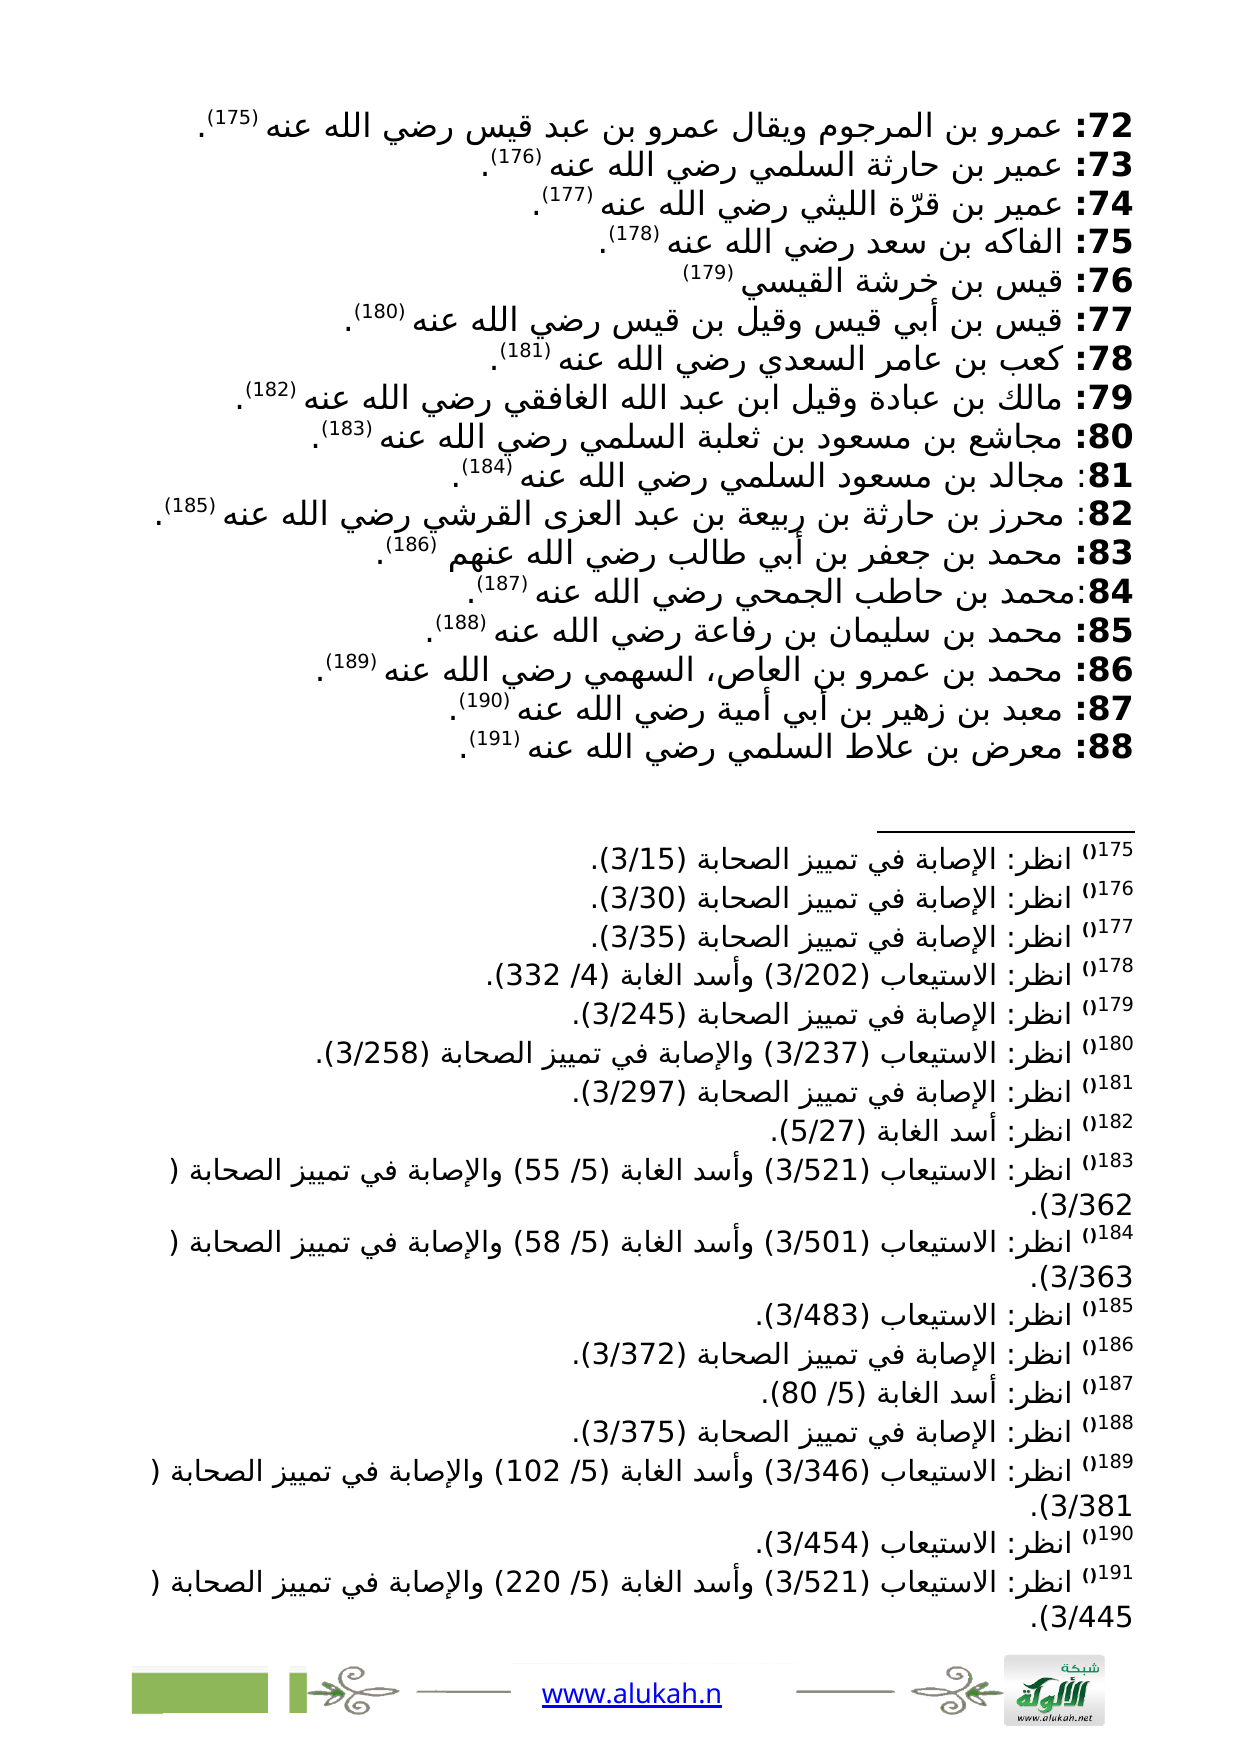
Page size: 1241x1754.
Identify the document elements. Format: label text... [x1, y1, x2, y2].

text 78: كعب بن عامر السعدي رضي الله عنه (). [106, 339, 1134, 378]
text 76: قيس بن خرشة القيسي () [106, 262, 1134, 301]
text 81: مجالد بن مسعود السلمي رضي الله عنه (). [106, 456, 1134, 495]
text 87: معبد بن زهير بن أبي أمية رضي الله عنه (). [106, 689, 1134, 728]
text 86: محمد بن عمرو بن العاص، السهمي رضي الله عنه (). [106, 650, 1134, 689]
text 74: عمير بن قرّة الليثي رضي الله عنه (). [106, 184, 1134, 223]
text 84:محمد بن حاطب الجمحي رضي الله عنه (). [106, 573, 1134, 611]
text 79: مالك بن عبادة وقيل ابن عبد الله الغافقي رضي الله عنه (). [106, 378, 1134, 417]
text 73: عمير بن حارثة السلمي رضي الله عنه (). [106, 145, 1134, 184]
text 72: عمرو بن المرجوم ويقال عمرو بن عبد قيس رضي الله عنه (). [106, 106, 1134, 145]
text 75: الفاكه بن سعد رضي الله عنه (). [106, 223, 1134, 262]
picture [130, 1651, 1106, 1733]
text 77: قيس بن أبي قيس وقيل بن قيس رضي الله عنه (). [106, 301, 1134, 339]
text 82: محرز بن حارثة بن ربيعة بن عبد العزى القرشي رضي الله عنه (). [106, 495, 1134, 534]
text 80: مجاشع بن مسعود بن ثعلبة السلمي رضي الله عنه (). [106, 417, 1134, 456]
text 83: محمد بن جعفر بن أبي طالب رضي الله عنهم (). [106, 534, 1134, 573]
text 88: معرض بن علاط السلمي رضي الله عنه (). [106, 728, 1134, 767]
text 85: محمد بن سليمان بن رفاعة رضي الله عنه (). [106, 611, 1134, 650]
